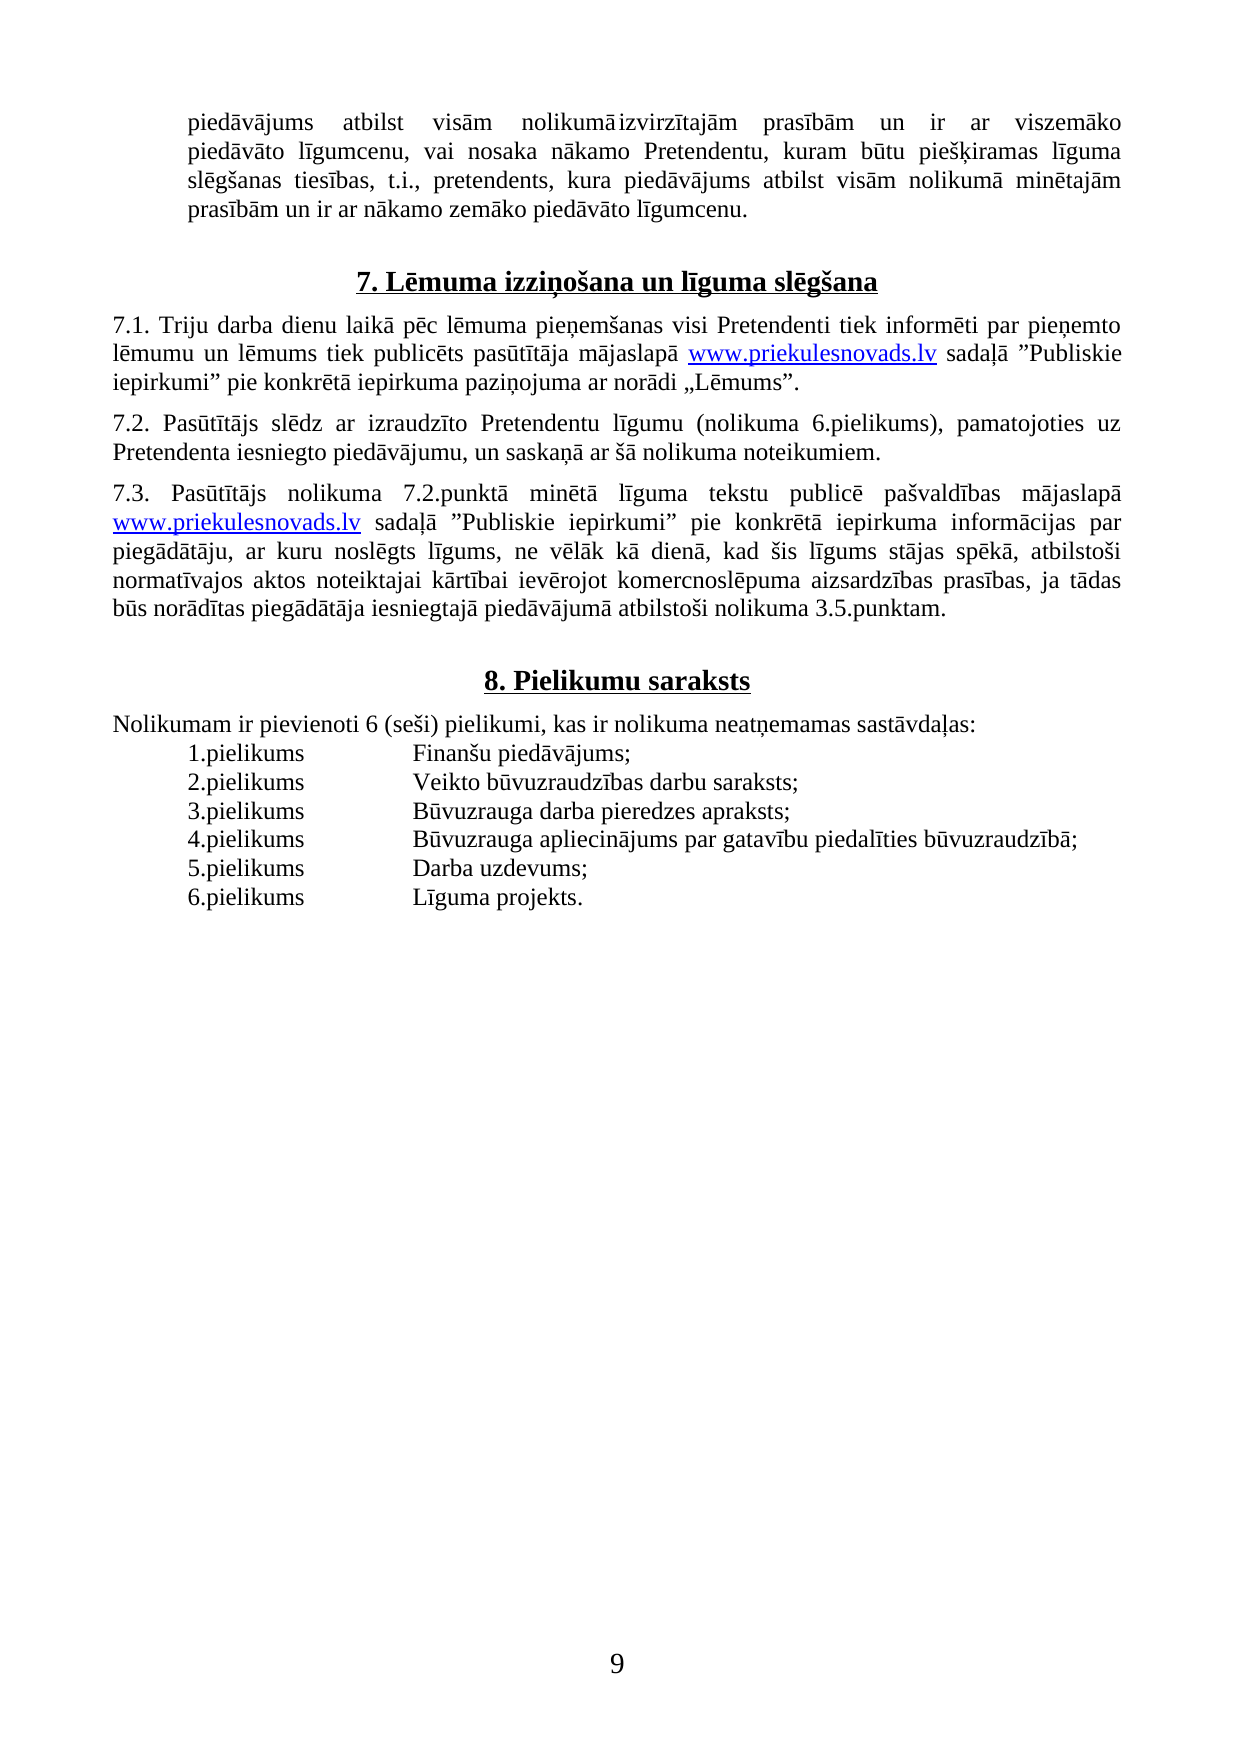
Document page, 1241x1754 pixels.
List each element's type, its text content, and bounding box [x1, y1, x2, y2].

text 7.2. Pasūtītājs slēdz ar izraudzīto Pretendentu līgumu (nolikuma 6.pielikums), pamatojoties uz Pretendenta iesniegto piedāvājumu, un saskaņā ar šā nolikuma noteikumiem. [112, 408, 1122, 466]
text 3.pielikums Būvuzrauga darba pieredzes apraksts; [187, 796, 1122, 824]
text Nolikumam ir pievienoti 6 (seši) pielikumi, kas ir nolikuma neatņemamas sastāvdaļas: [112, 709, 1122, 738]
text 7.3. Pasūtītājs nolikuma 7.2.punktā minētā līguma tekstu publicē pašvaldības mājaslapā www.priekulesnovads.lv sadaļā ”Publiskie iepirkumi” pie konkrētā iepirkuma informācijas par piegādātāju, ar kuru noslēgts līgums, ne vēlāk kā dienā, kad šis līgums stājas spēkā, atbilstoši normatīvajos aktos noteiktajai kārtībai ievērojot komercnoslēpuma aizsardzības prasības, ja tādas būs norādītas piegādātāja iesniegtajā piedāvājumā atbilstoši nolikuma 3.5.punktam. [112, 478, 1122, 622]
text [187, 107, 1122, 222]
text 5.pielikums Darba uzdevums; [187, 853, 1122, 882]
text 1.pielikums Finanšu piedāvājums; [187, 738, 1122, 767]
text 4.pielikums Būvuzrauga apliecinājums par gatavību piedalīties būvuzraudzībā; [187, 824, 1122, 853]
list 7.1. Triju darba dienu laikā pēc lēmuma pieņemšanas visi Pretendenti tiek informēti par pieņemto lēmumu un lēmums tiek publicēts pasūtītāja mājaslapā www.priekulesnovads.lv sadaļā ”Publiskie iepirkumi” pie konkrētā iepirkuma paziņojuma ar norādi „Lēmums”. [112, 310, 1122, 396]
text 7. Lēmuma izziņošana un līguma slēgšana [112, 264, 1122, 297]
text 8. Pielikumu saraksts [112, 663, 1122, 697]
text 2.pielikums Veikto būvuzraudzības darbu saraksts; [187, 767, 1122, 796]
text 6.pielikums Līguma projekts. [187, 882, 1122, 911]
